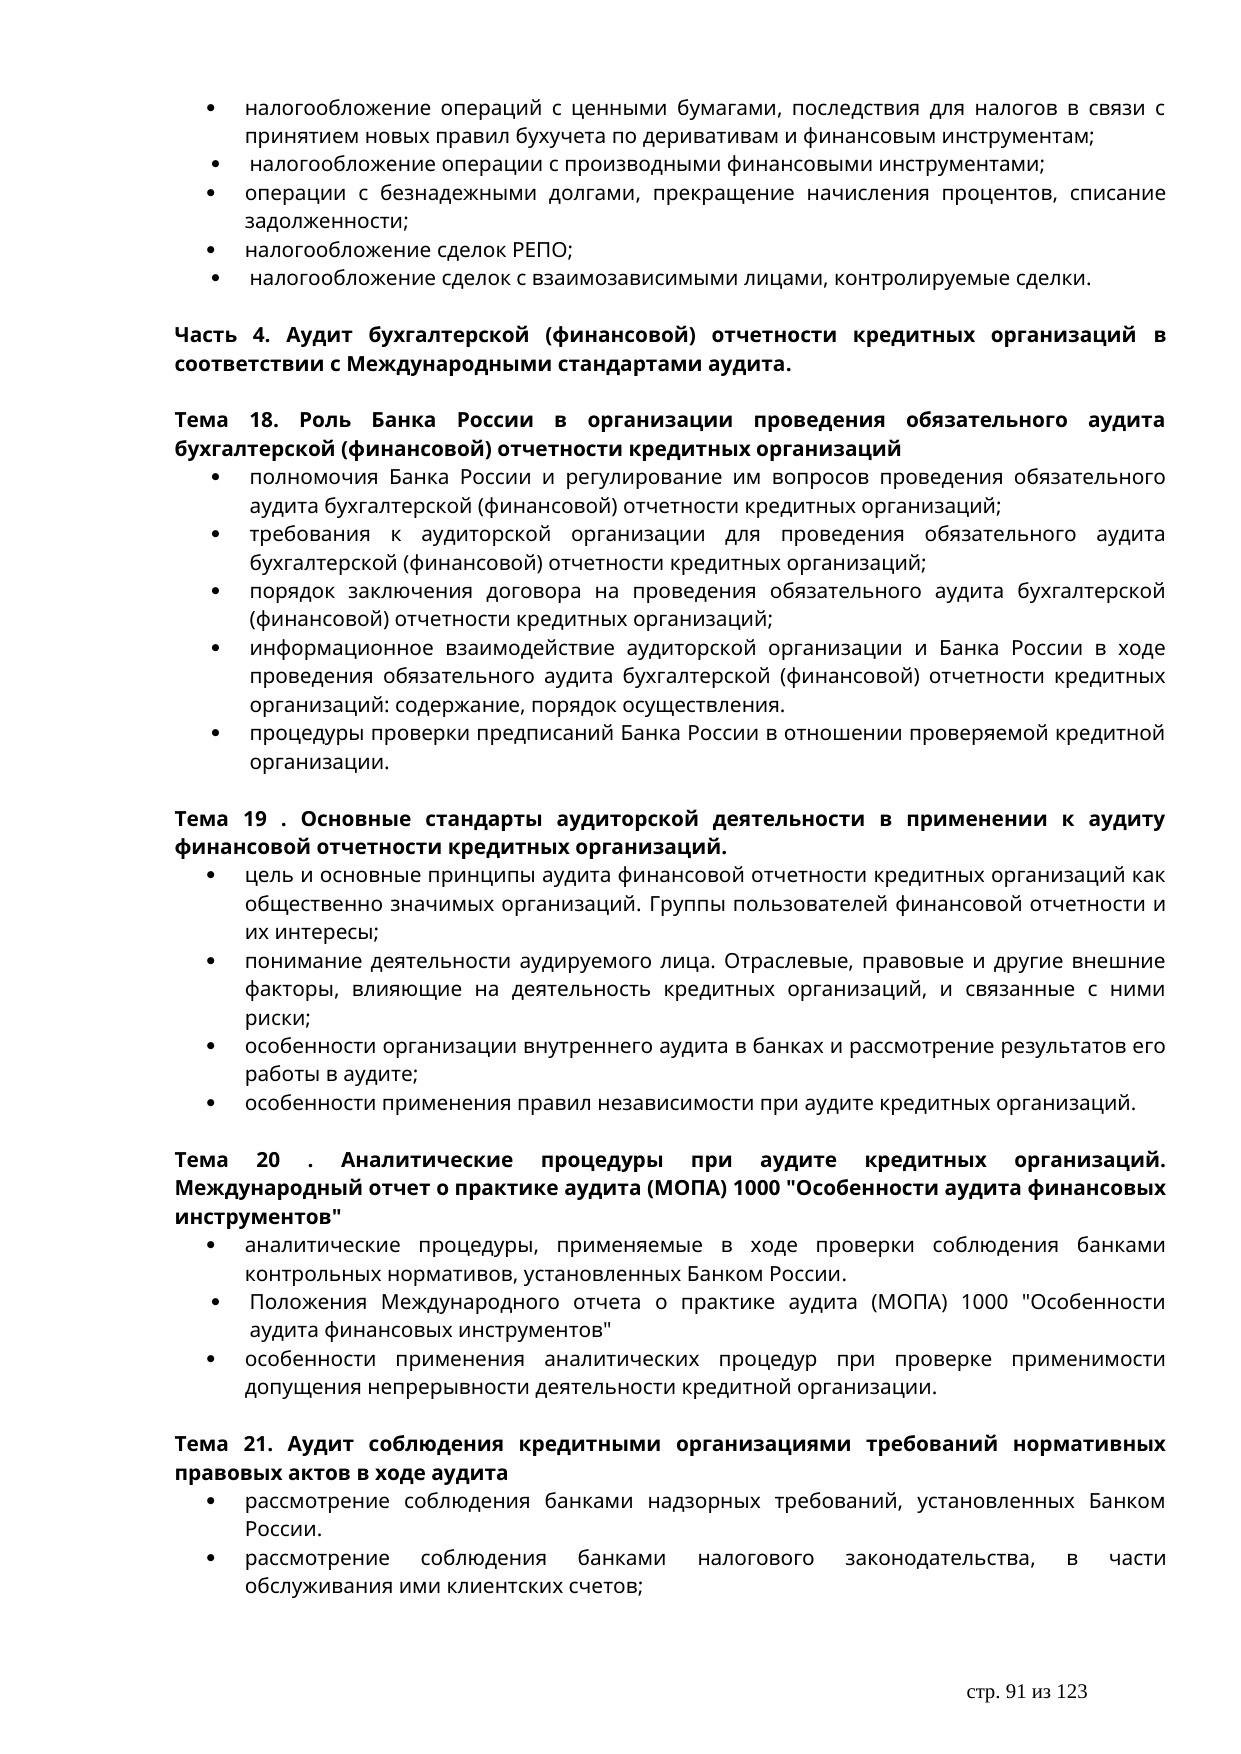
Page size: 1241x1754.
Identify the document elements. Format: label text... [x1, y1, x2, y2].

list налогообложение операций с ценными бумагами, последствия для налогов в связи с принятием новых правил бухучета по деривативам и финансовым инструментам; [207, 93, 1167, 149]
list налогообложение сделок РЕПО; [207, 235, 1167, 263]
text Тема 20 . Аналитические процедуры при аудите кредитных организаций. Международный отчет о практике аудита (МОПА) 1000 "Особенности аудита финансовых инструментов" [174, 1145, 1167, 1230]
list налогообложение сделок с взаимозависимыми лицами, контролируемые сделки. [212, 263, 1167, 292]
list цель и основные принципы аудита финансовой отчетности кредитных организаций как общественно значимых организаций. Группы пользователей финансовой отчетности и их интересы; [207, 861, 1167, 946]
text Тема 19 . Основные стандарты аудиторской деятельности в применении к аудиту финансовой отчетности кредитных организаций. [174, 804, 1167, 861]
text Тема 21. Аудит соблюдения кредитными организациями требований нормативных правовых актов в ходе аудита [174, 1429, 1167, 1486]
list порядок заключения договора на проведения обязательного аудита бухгалтерской (финансовой) отчетности кредитных организаций; [212, 576, 1167, 633]
list рассмотрение соблюдения банками налогового законодательства, в части обслуживания ими клиентских счетов; [207, 1543, 1167, 1600]
list требования к аудиторской организации для проведения обязательного аудита бухгалтерской (финансовой) отчетности кредитных организаций; [212, 519, 1167, 576]
list налогообложение операции с производными финансовыми инструментами; [212, 149, 1167, 178]
list особенности применения правил независимости при аудите кредитных организаций. [207, 1088, 1167, 1116]
list операции с безнадежными долгами, прекращение начисления процентов, списание задолженности; [207, 178, 1167, 235]
list особенности применения аналитических процедур при проверке применимости допущения непрерывности деятельности кредитной организации. [207, 1344, 1167, 1401]
text Тема 18. Роль Банка России в организации проведения обязательного аудита бухгалтерской (финансовой) отчетности кредитных организаций [174, 406, 1167, 462]
list особенности организации внутреннего аудита в банках и рассмотрение результатов его работы в аудите; [207, 1031, 1167, 1088]
list понимание деятельности аудируемого лица. Отраслевые, правовые и другие внешние факторы, влияющие на деятельность кредитных организаций, и связанные с ними риски; [207, 946, 1167, 1031]
list информационное взаимодействие аудиторской организации и Банка России в ходе проведения обязательного аудита бухгалтерской (финансовой) отчетности кредитных организаций: содержание, порядок осуществления. [212, 633, 1167, 718]
list аналитические процедуры, применяемые в ходе проверки соблюдения банками контрольных нормативов, установленных Банком России. [207, 1230, 1167, 1287]
list Положения Международного отчета о практике аудита (МОПА) 1000 "Особенности аудита финансовых инструментов" [212, 1287, 1167, 1344]
list рассмотрение соблюдения банками надзорных требований, установленных Банком России. [207, 1486, 1167, 1543]
list полномочия Банка России и регулирование им вопросов проведения обязательного аудита бухгалтерской (финансовой) отчетности кредитных организаций; [212, 462, 1167, 519]
list процедуры проверки предписаний Банка России в отношении проверяемой кредитной организации. [212, 718, 1167, 775]
text Часть 4. Аудит бухгалтерской (финансовой) отчетности кредитных организаций в соответствии с Международными стандартами аудита. [174, 320, 1167, 377]
